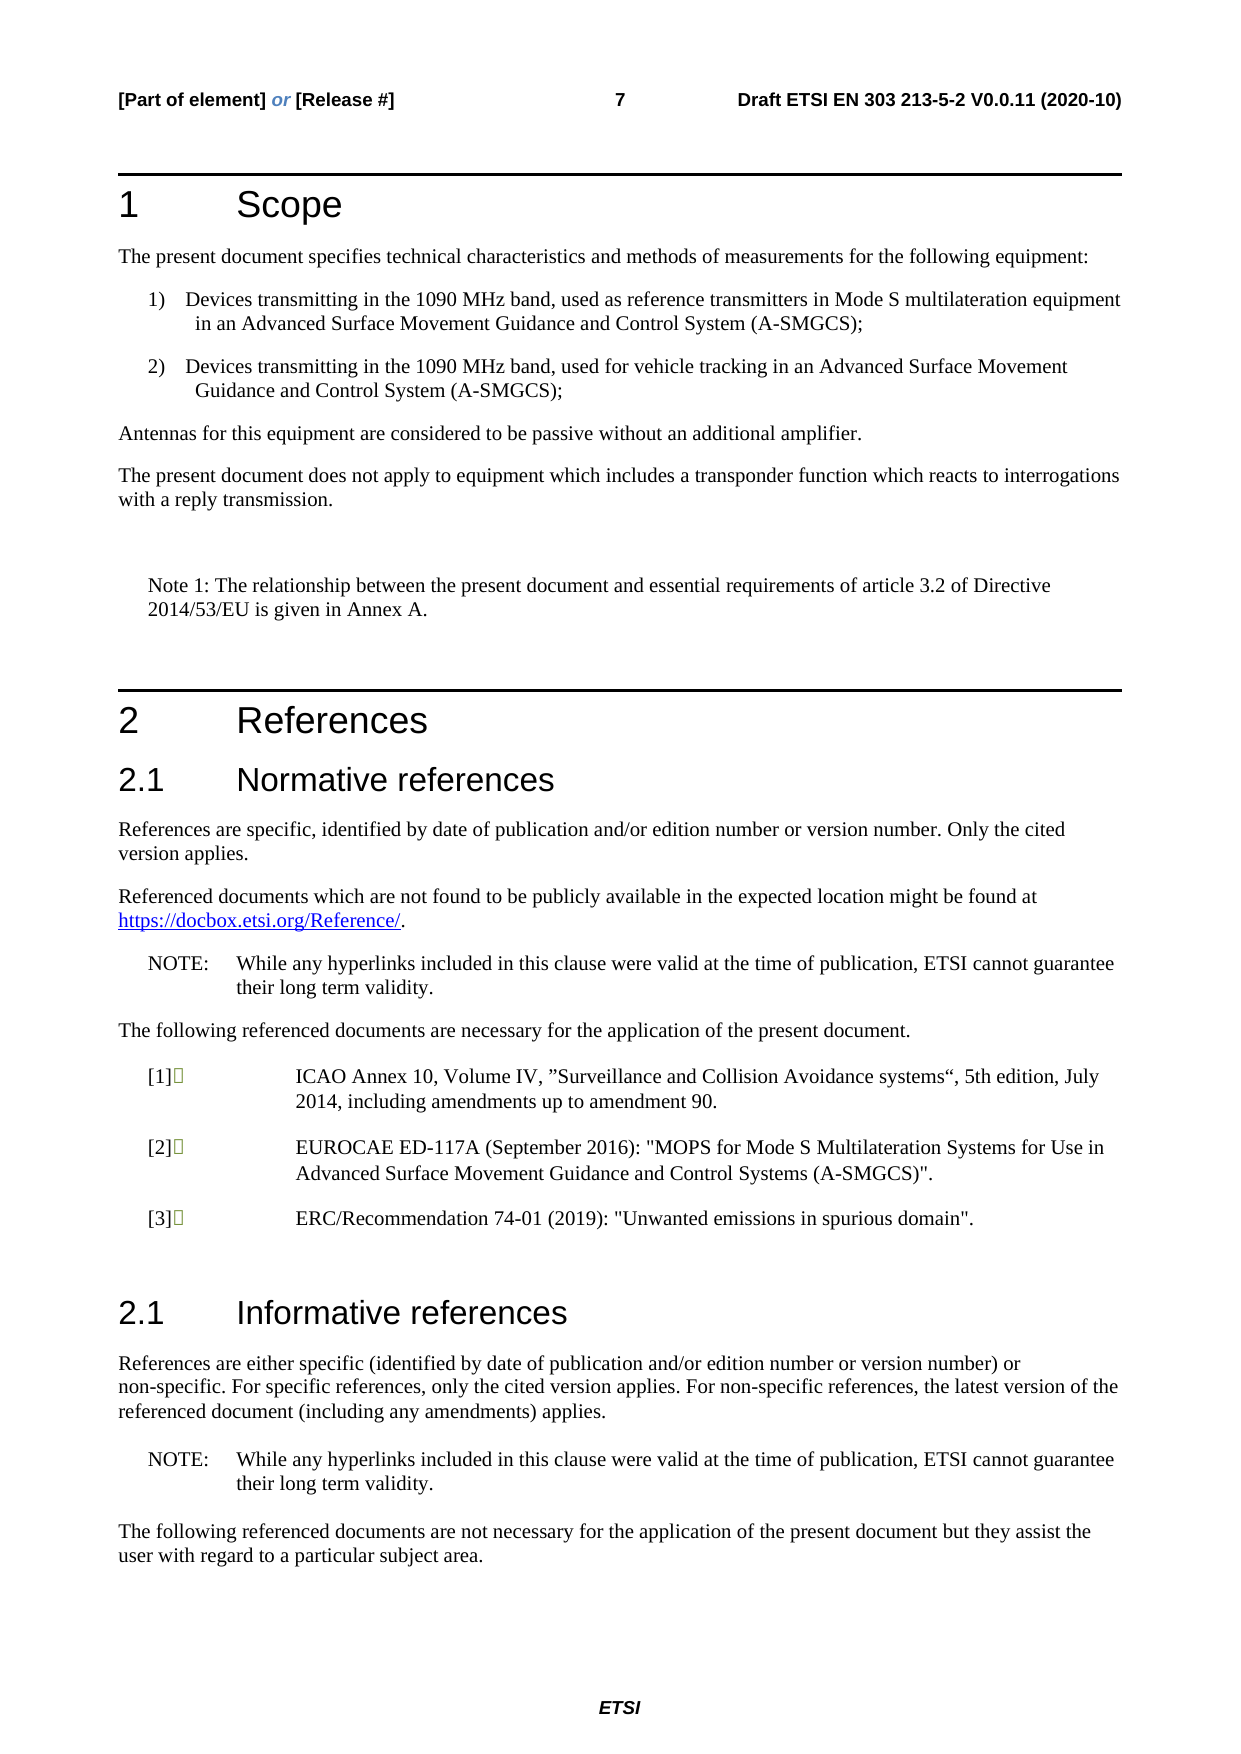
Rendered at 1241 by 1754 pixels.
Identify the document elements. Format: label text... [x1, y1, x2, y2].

text [2] EUROCAE ED-117A (September 2016): "MOPS for Mode S Multilateration Systems for Use in Advanced Surface Movement Guidance and Control Systems (A-SMGCS)". [148, 1132, 1122, 1184]
text user with regard to a particular subject area. [118, 1543, 1122, 1567]
subtitle 1 Scope [118, 176, 1122, 225]
text References are specific, identified by date of publication and/or edition number or version number. Only the cited version applies. [118, 817, 1122, 865]
text The following referenced documents are necessary for the application of the present document. [118, 1018, 1122, 1042]
text The present document specifies technical characteristics and methods of measurements for the following equipment: [118, 244, 1122, 268]
text The present document does not apply to equipment which includes a transponder function which reacts to interrogations with a reply transmission. [118, 463, 1122, 511]
text [3] ERC/Recommendation 74-01 (2019): "Unwanted emissions in spurious domain". [148, 1203, 1122, 1232]
text Referenced documents which are not found to be publicly available in the expected location might be found at https://docbox.etsi.org/Reference/. [118, 884, 1122, 932]
text NOTE: While any hyperlinks included in this clause were valid at the time of publication, ETSI cannot guarantee their long term validity. [148, 951, 1122, 999]
text Antennas for this equipment are considered to be passive without an additional amplifier. [118, 420, 1122, 444]
text Note 1: The relationship between the present document and essential requirements of article 3.2 of Directive 2014/53/EU is given in Annex A. [148, 573, 1122, 621]
text The following referenced documents are not necessary for the application of the present document but they assist the [118, 1519, 1122, 1543]
subtitle 2 References [118, 692, 1122, 741]
text NOTE: While any hyperlinks included in this clause were valid at the time of publication, ETSI cannot guarantee their long term validity. [148, 1447, 1122, 1495]
text [1] ICAO Annex 10, Volume IV, ”Surveillance and Collision Avoidance systems“, 5th edition, July 2014, including amendments up to amendment 90. [148, 1061, 1122, 1113]
subtitle 2.1 Normative references [118, 760, 1122, 798]
text References are either specific (identified by date of publication and/or edition number or version number) or [118, 1350, 1122, 1374]
text non-specific. For specific references, only the cited version applies. For non-specific references, the latest version of the [118, 1374, 1122, 1398]
text Devices transmitting in the 1090 MHz band, used as reference transmitters in Mode S multilateration equipment in an Advanced Surface Movement Guidance and Control System (A-SMGCS); [148, 287, 1122, 335]
text referenced document (including any amendments) applies. [118, 1398, 1122, 1423]
subtitle 2.1 Informative references [118, 1293, 1122, 1332]
text Devices transmitting in the 1090 MHz band, used for vehicle tracking in an Advanced Surface Movement Guidance and Control System (A-SMGCS); [148, 353, 1122, 402]
